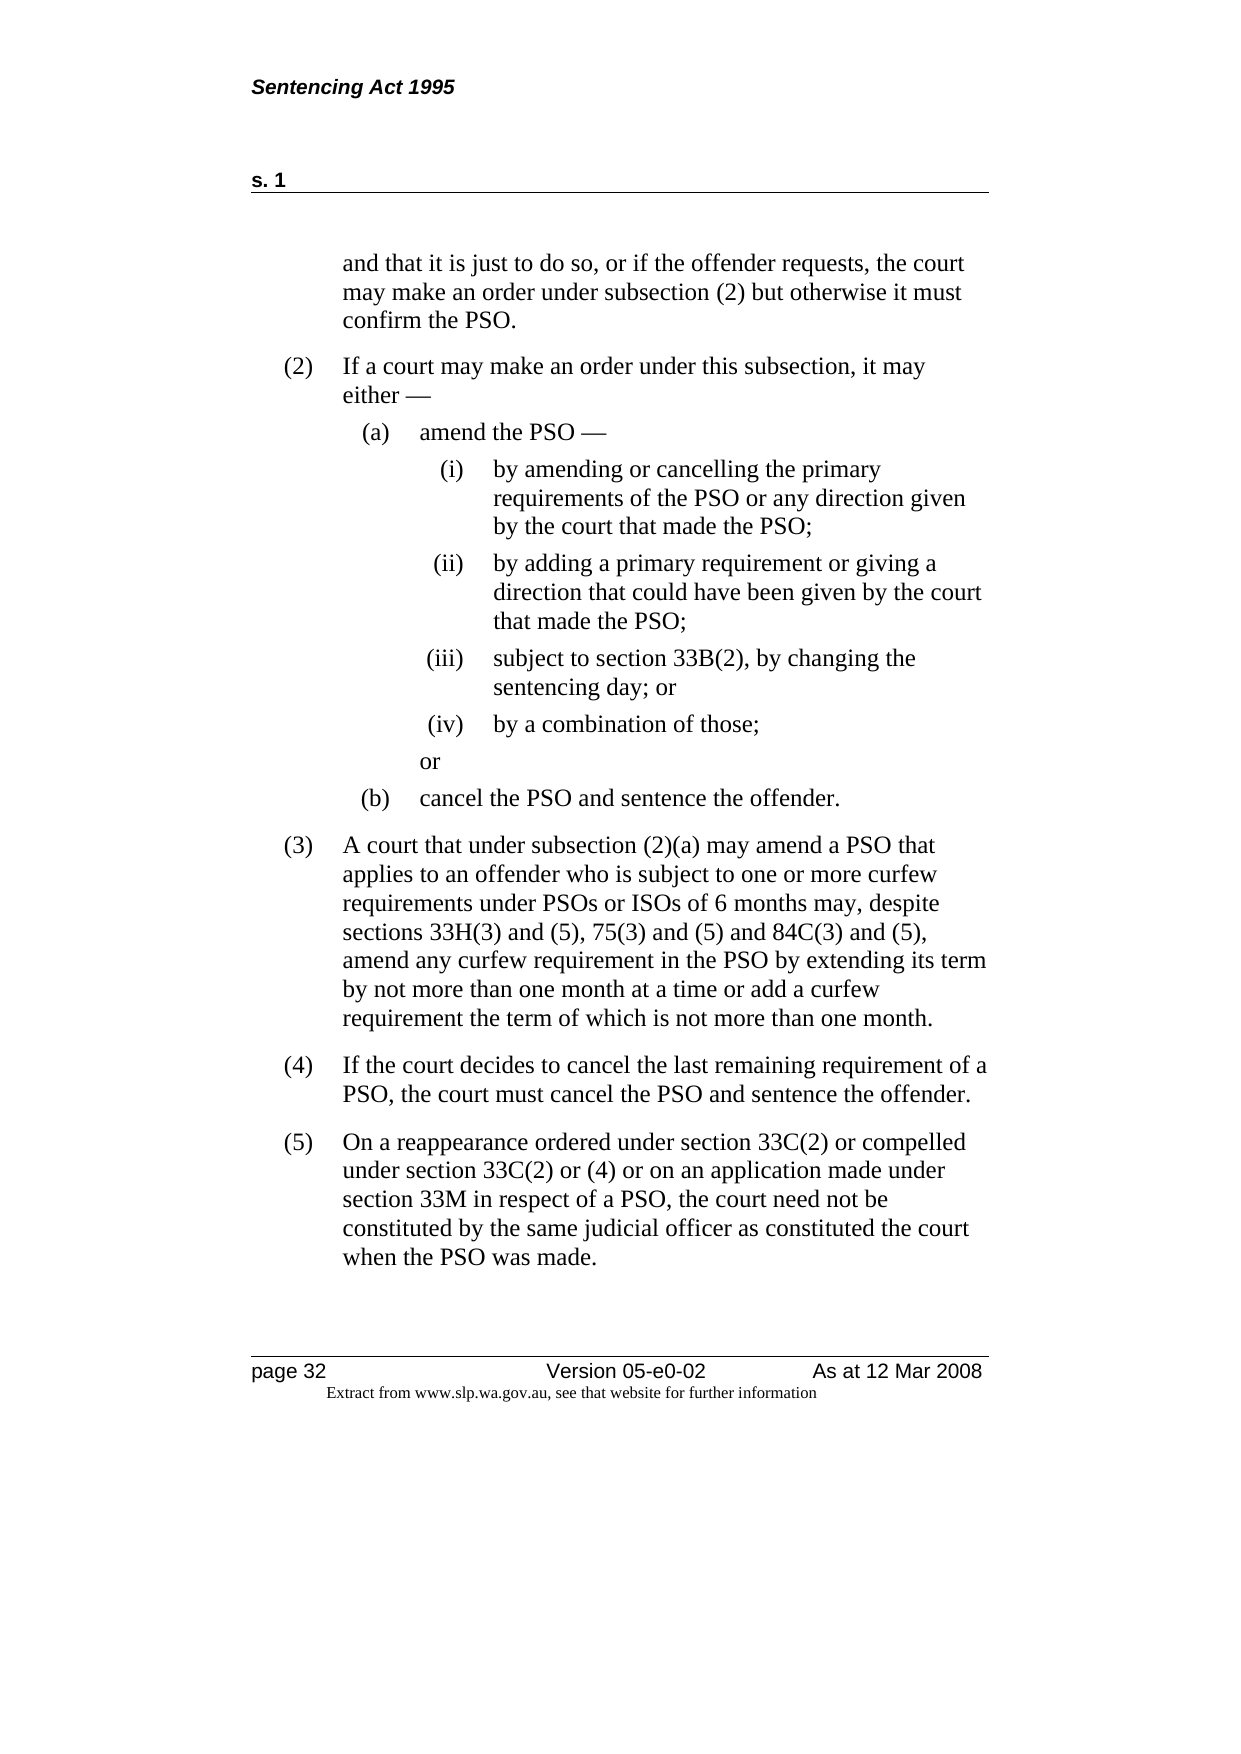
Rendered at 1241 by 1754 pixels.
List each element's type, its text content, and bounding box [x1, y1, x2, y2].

text (b) cancel the PSO and sentence the offender. [251, 783, 989, 812]
text and that it is just to do so, or if the offender requests, the court may make an order under subsection (2) but otherwise it must confirm the PSO. [251, 248, 989, 334]
text (ii) by adding a primary requirement or giving a direction that could have been given by the court that made the PSO; [251, 548, 989, 635]
text (2) If a court may make an order under this subsection, it may either — [251, 351, 989, 408]
text (5) On a reappearance ordered under section 33C(2) or compelled under section 33C(2) or (4) or on an application made under section 33M in respect of a PSO, the court need not be constituted by the same judicial officer as constituted the court when the PSO was made. [251, 1127, 989, 1271]
text (iv) by a combination of those; [251, 709, 989, 738]
text (a) amend the PSO — [251, 417, 989, 446]
text (4) If the court decides to cancel the last remaining requirement of a PSO, the court must cancel the PSO and sentence the offender. [251, 1051, 989, 1108]
text (iii) subject to section 33B(2), by changing the sentencing day; or [251, 643, 989, 701]
text or [251, 746, 989, 775]
text (i) by amending or cancelling the primary requirements of the PSO or any direction given by the court that made the PSO; [251, 454, 989, 540]
text (3) A court that under subsection (2)(a) may amend a PSO that applies to an offender who is subject to one or more curfew requirements under PSOs or ISOs of 6 months may, despite sections 33H(3) and (5), 75(3) and (5) and 84C(3) and (5), amend any curfew requirement in the PSO by extending its term by not more than one month at a time or add a curfew requirement the term of which is not more than one month. [251, 831, 989, 1032]
